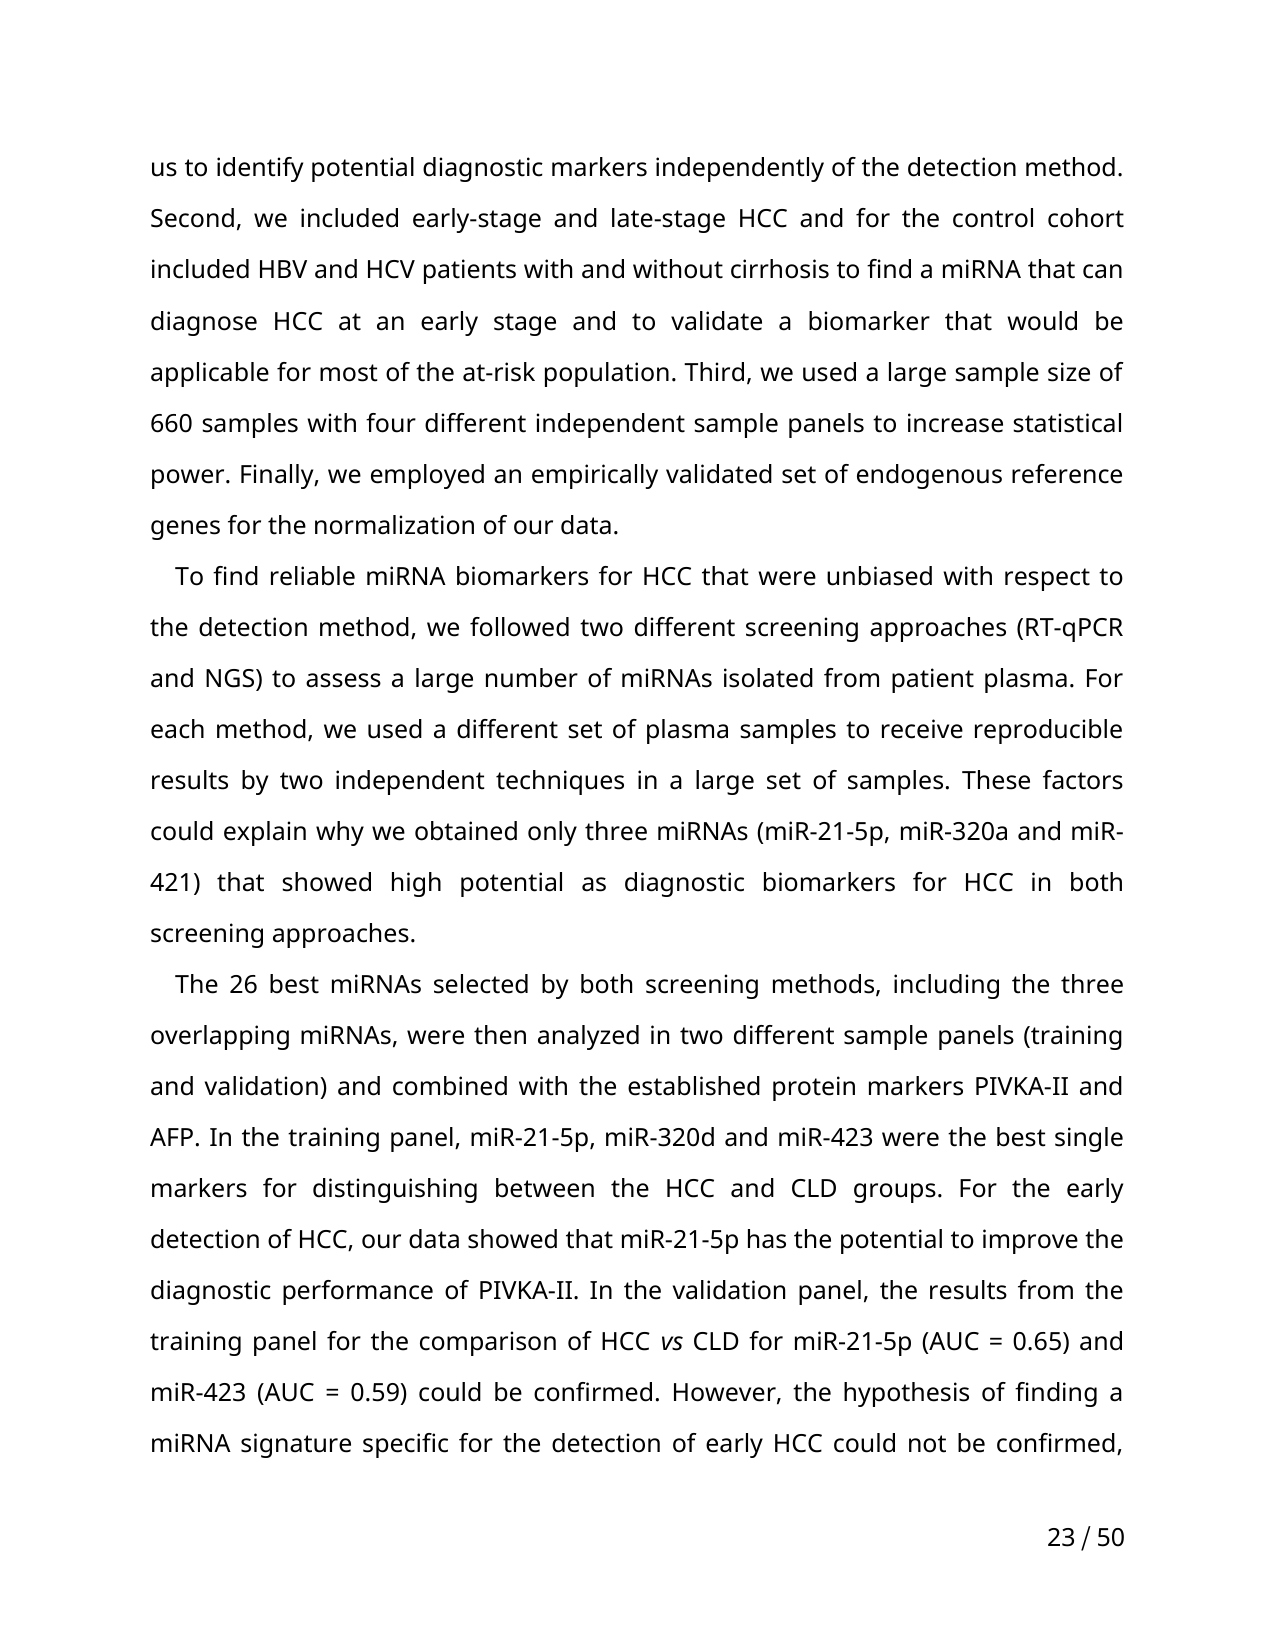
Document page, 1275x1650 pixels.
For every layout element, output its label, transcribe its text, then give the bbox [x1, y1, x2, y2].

text To find reliable miRNA biomarkers for HCC that were unbiased with respect to the detection method, we followed two different screening approaches (RT-qPCR and NGS) to assess a large number of miRNAs isolated from patient plasma. For each method, we used a different set of plasma samples to receive reproducible results by two independent techniques in a large set of samples. These factors could explain why we obtained only three miRNAs (miR-21-5p, miR-320a and miR-421) that showed high potential as diagnostic biomarkers for HCC in both screening approaches. [150, 558, 1125, 950]
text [150, 150, 1125, 541]
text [150, 967, 1125, 1460]
